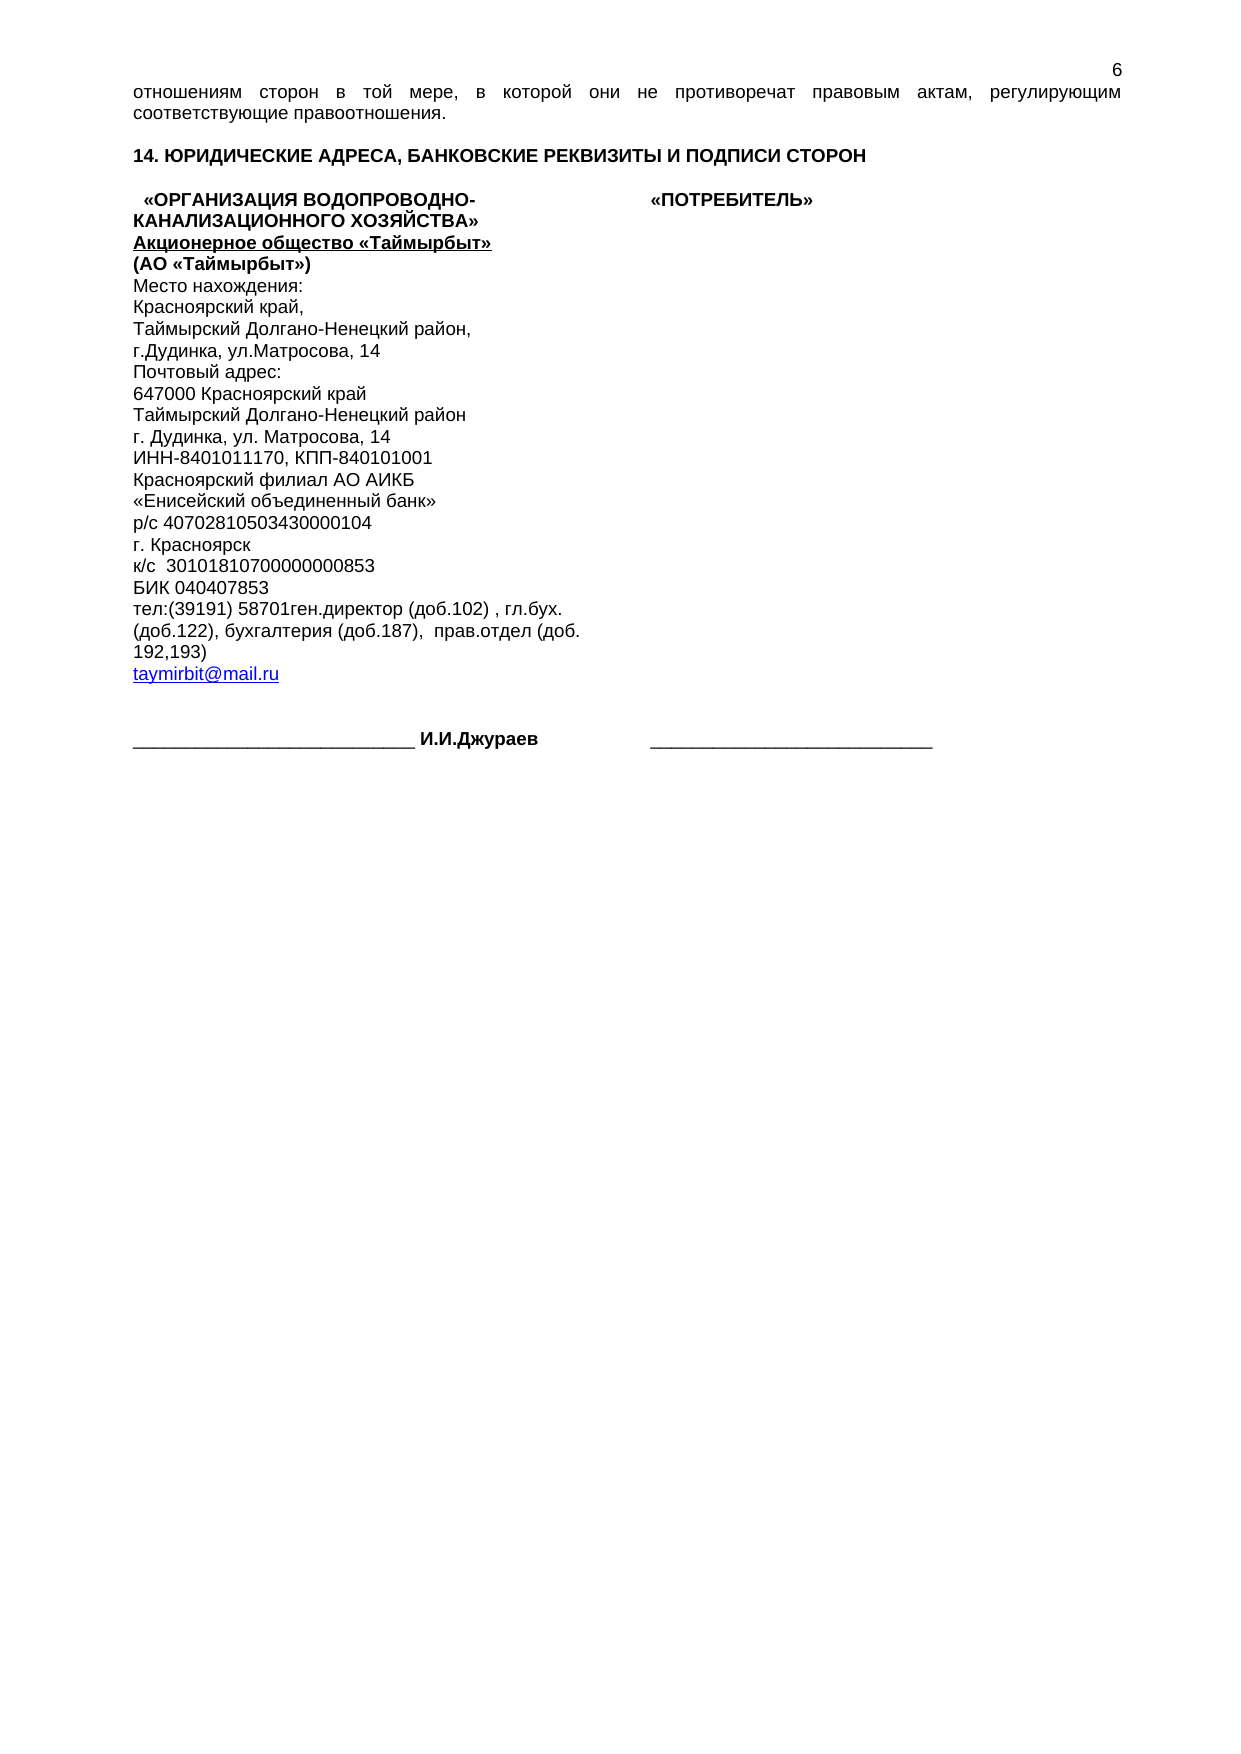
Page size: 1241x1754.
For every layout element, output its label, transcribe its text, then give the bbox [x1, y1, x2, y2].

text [133, 81, 1122, 124]
text 14. ЮРИДИЧЕСКИЕ АДРЕСА, БАНКОВСКИЕ РЕКВИЗИТЫ И ПОДПИСИ СТОРОH [133, 145, 1122, 167]
table_cell ___________________________ [639, 706, 1122, 794]
table_header «ПОТРЕБИТЕЛЬ» [639, 189, 1122, 706]
table_cell ___________________________ И.И.Джураев [122, 706, 639, 794]
table_header «ОРГАНИЗАЦИЯ ВОДОПРОВОДНО-КАНАЛИЗАЦИОННОГО ХОЗЯЙСТВА» Акционерное общество «Таймырбыт» (АО «Таймырбыт») Место нахождения: Красноярский край, Таймырский Долгано-Ненецкий район, г.Дудинка, ул.Матросова, 14 Почтовый адрес: 647000 Красноярский край Таймырский Долгано-Ненецкий район г. Дудинка, ул. Матросова, 14 ИНН-8401011170, КПП-840101001 Красноярский филиал АО АИКБ «Енисейский объединенный банк» р/с 40702810503430000104 г. Красноярск к/с 30101810700000000853 БИК 040407853 тел:(39191) 58701ген.директор (доб.102) , гл.бух. (доб.122), бухгалтерия (доб.187), прав.отдел (доб. 192,193) taymirbit@mail.ru [122, 189, 639, 706]
